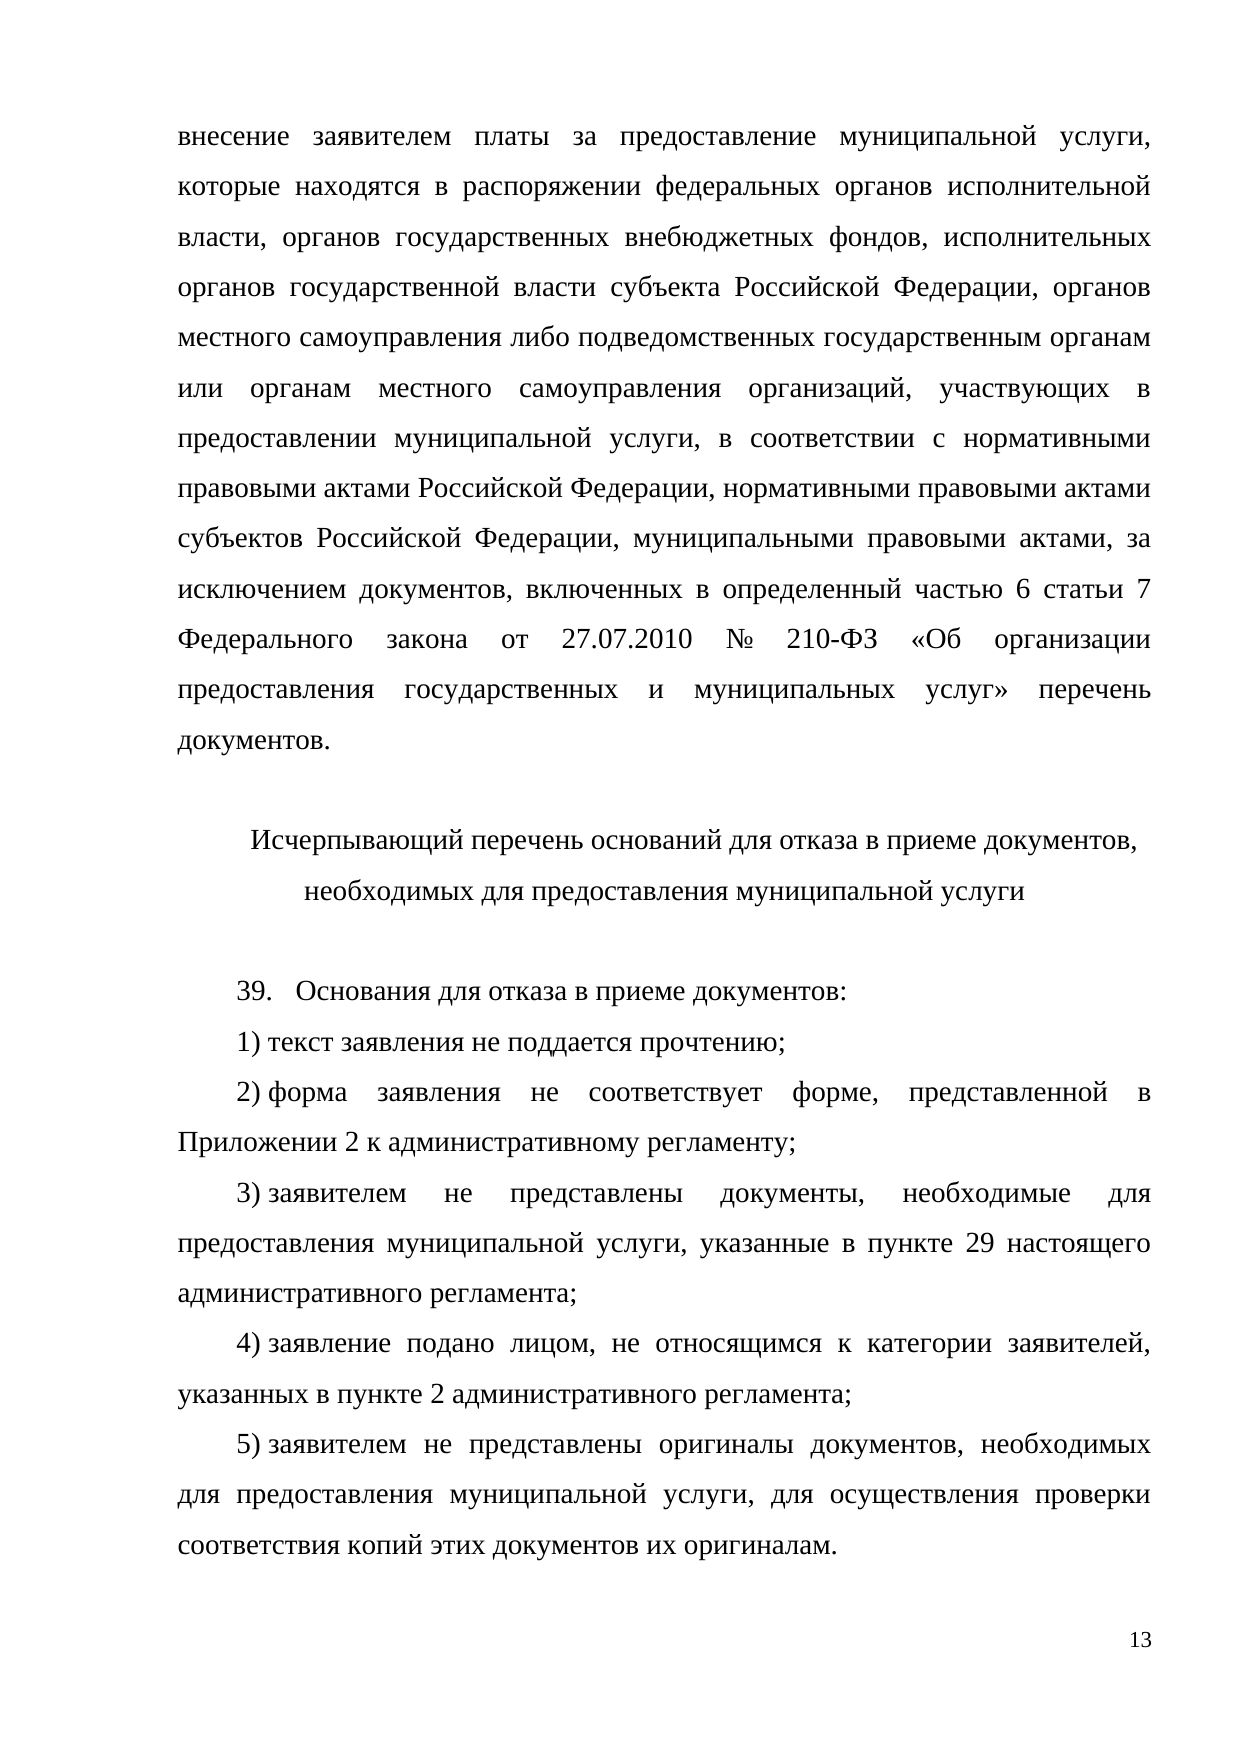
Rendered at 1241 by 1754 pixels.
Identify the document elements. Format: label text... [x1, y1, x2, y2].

list Основания для отказа в приеме документов: [177, 973, 1152, 1007]
list 5) заявителем не представлены оригиналы документов, необходимых для предоставления муниципальной услуги, для осуществления проверки соответствия копий этих документов их оригиналам. [177, 1426, 1152, 1560]
list 4) заявление подано лицом, не относящимся к категории заявителей, указанных в пункте 2 административного регламента; [177, 1326, 1152, 1409]
list 2) форма заявления не соответствует форме, представленной в Приложении 2 к административному регламенту; [177, 1074, 1152, 1158]
list 3) заявителем не представлены документы, необходимые для предоставления муниципальной услуги, указанные в пункте 29 настоящего административного регламента; [177, 1175, 1152, 1309]
list 1) текст заявления не поддается прочтению; [177, 1024, 1152, 1057]
text Исчерпывающий перечень оснований для отказа в приеме документов, необходимых для предоставления муниципальной услуги [177, 822, 1152, 906]
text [177, 118, 1152, 755]
